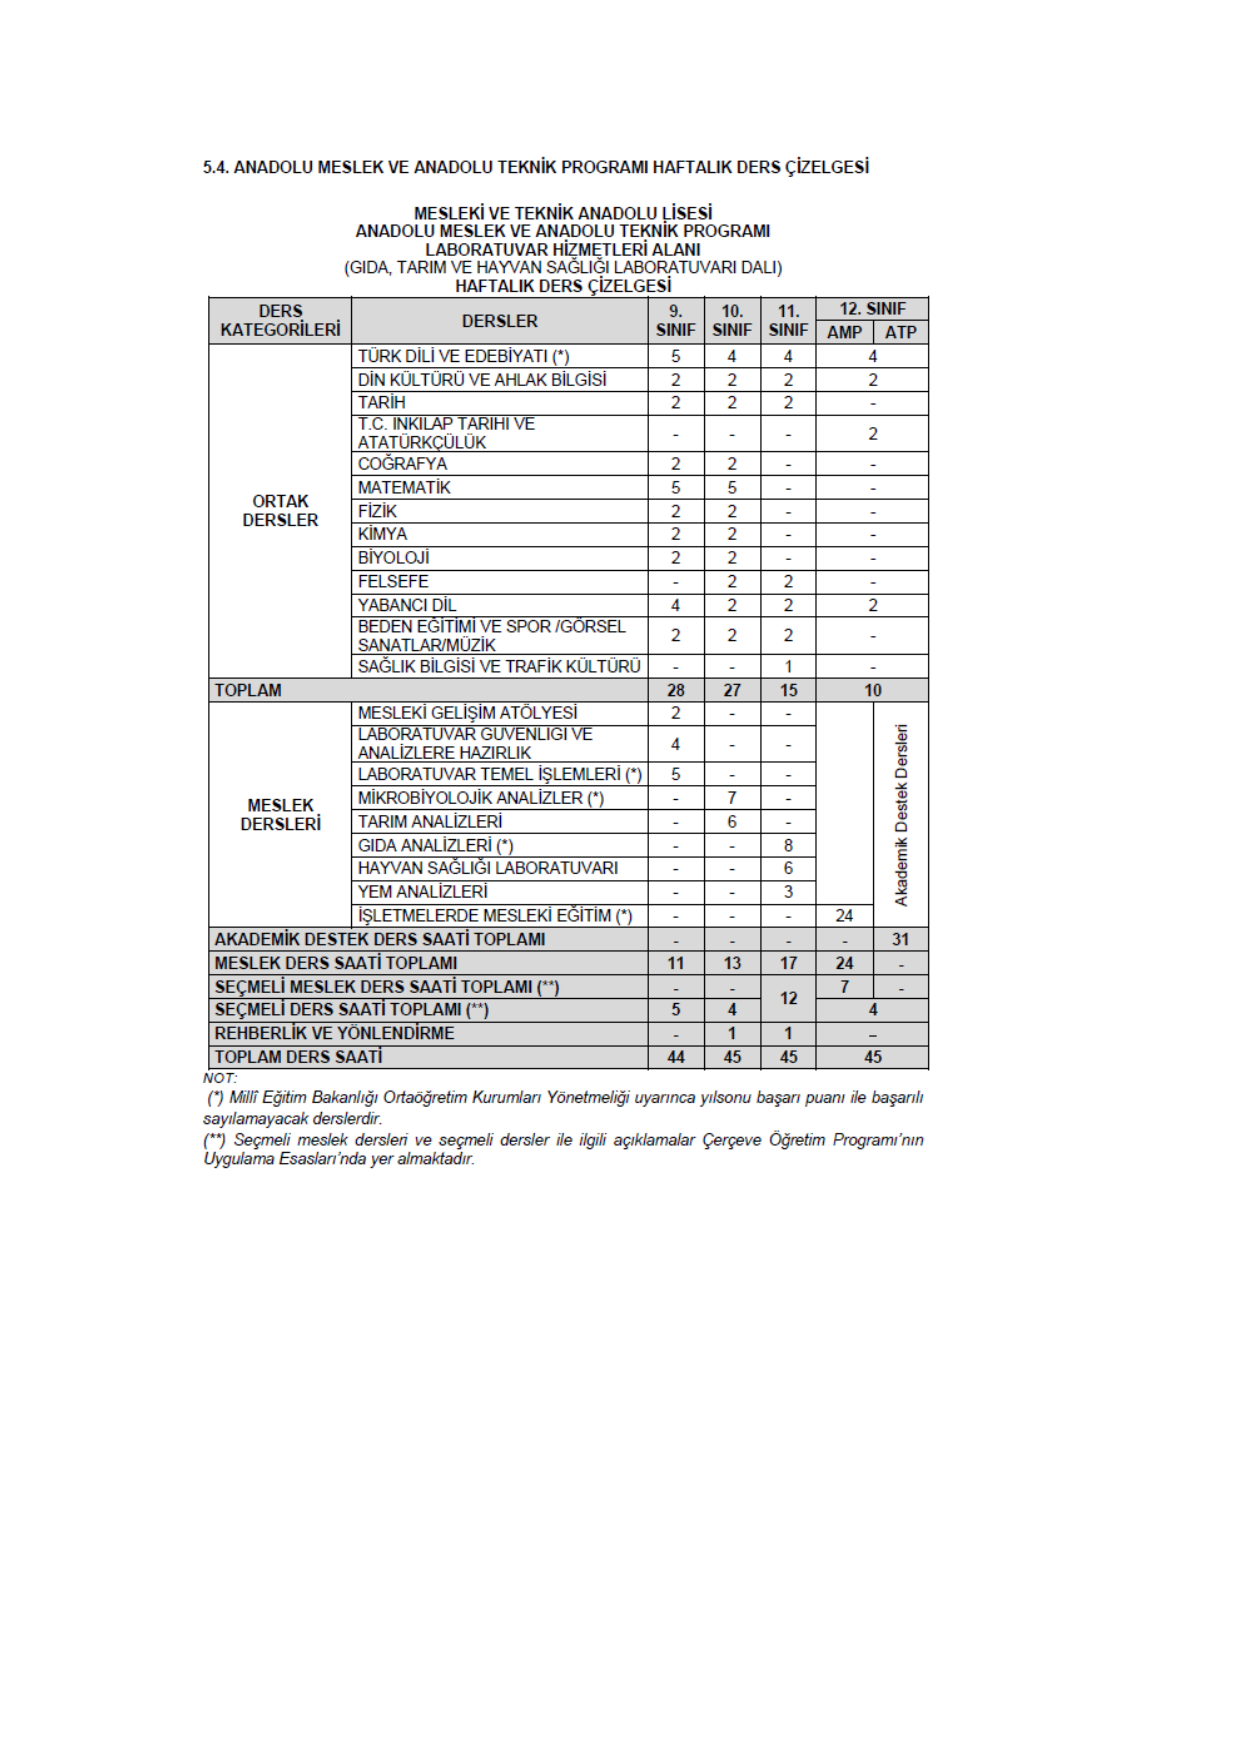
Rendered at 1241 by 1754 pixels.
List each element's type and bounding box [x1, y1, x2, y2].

picture [147, 147, 997, 1217]
